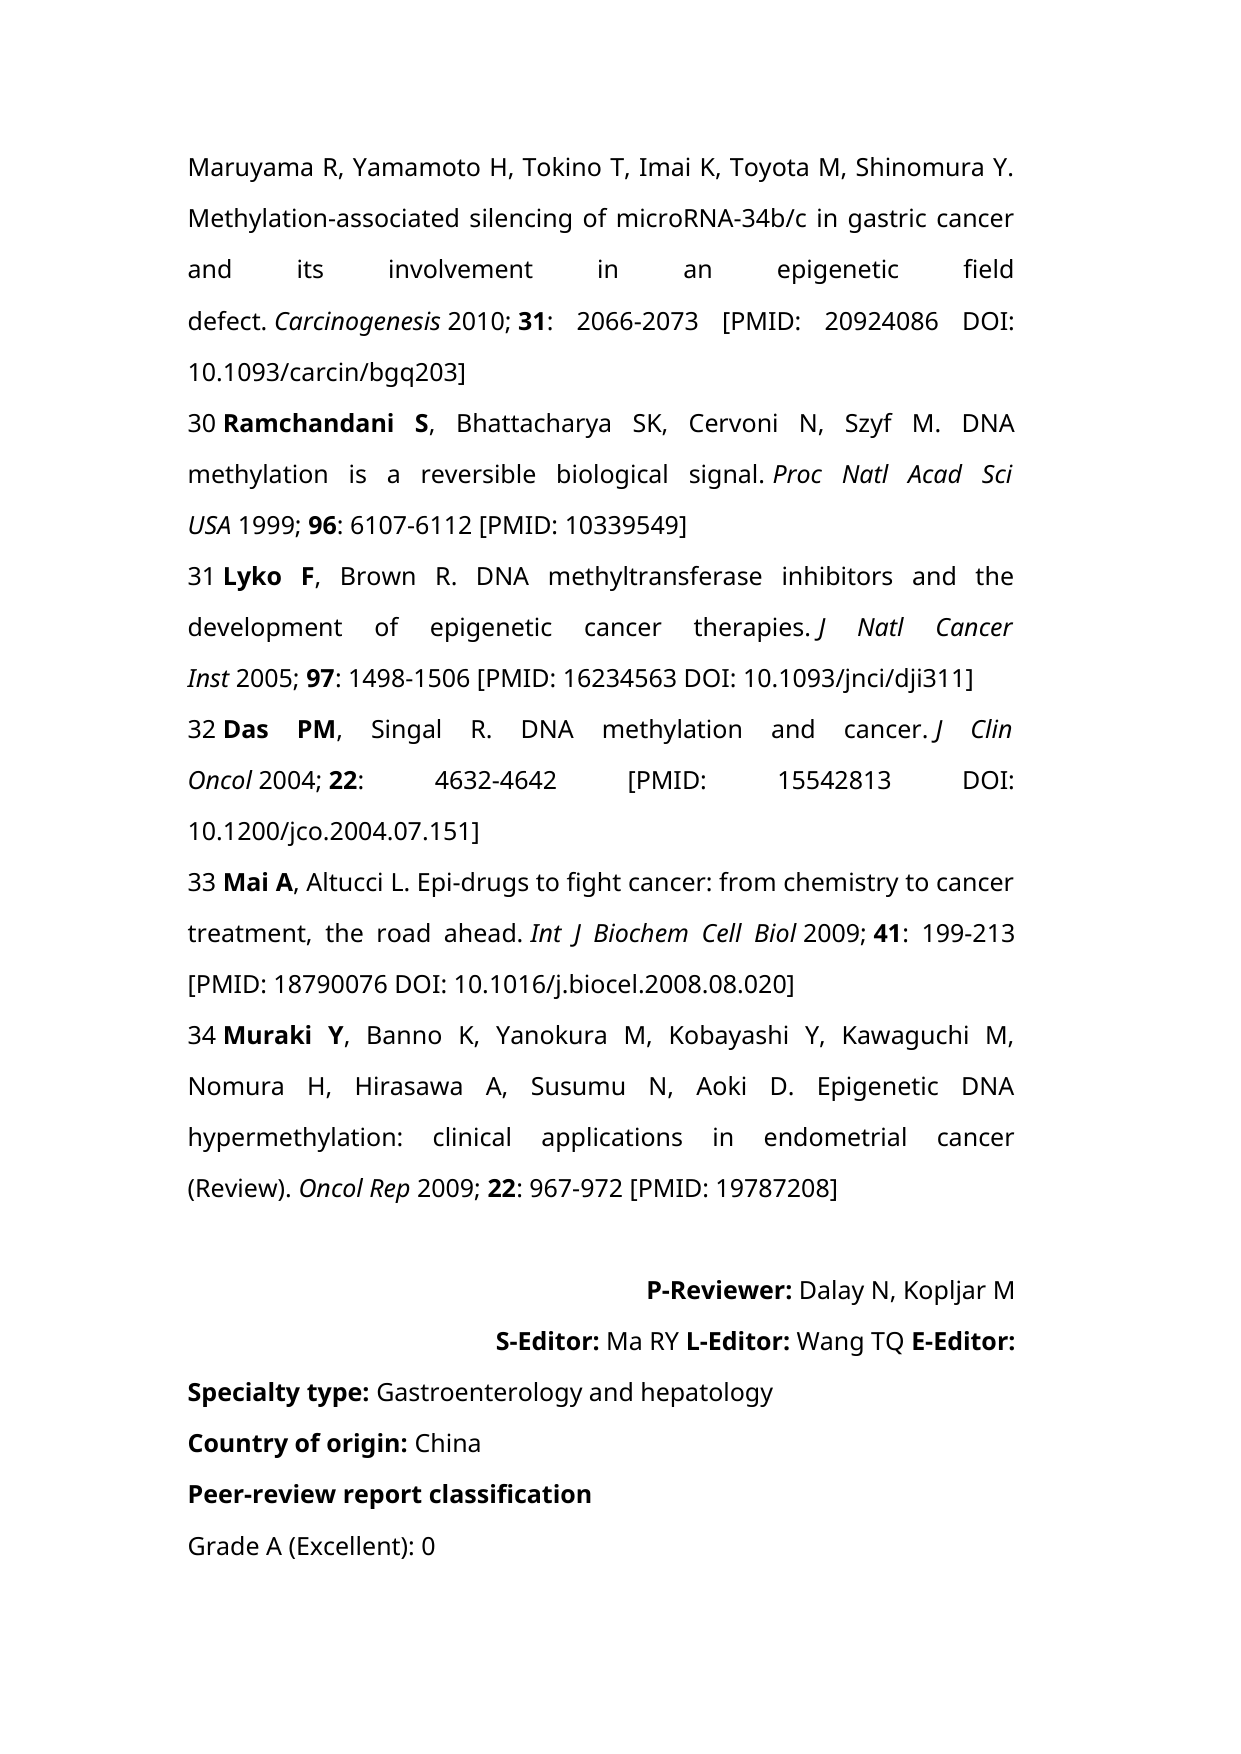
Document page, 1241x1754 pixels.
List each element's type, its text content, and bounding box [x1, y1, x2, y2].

text Peer-review report classification [187, 1477, 1015, 1511]
text 30 Ramchandani S, Bhattacharya SK, Cervoni N, Szyf M. DNA methylation is a reversible biological signal. Proc Natl Acad Sci USA 1999; 96: 6107-6112 [PMID: 10339549] [187, 405, 1015, 541]
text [187, 150, 1015, 388]
text 34 Muraki Y, Banno K, Yanokura M, Kobayashi Y, Kawaguchi M, Nomura H, Hirasawa A, Susumu N, Aoki D. Epigenetic DNA hypermethylation: clinical applications in endometrial cancer (Review). Oncol Rep 2009; 22: 967-972 [PMID: 19787208] [187, 1018, 1015, 1205]
text 33 Mai A, Altucci L. Epi-drugs to fight cancer: from chemistry to cancer treatment, the road ahead. Int J Biochem Cell Biol 2009; 41: 199-213 [PMID: 18790076 DOI: 10.1016/j.biocel.2008.08.020] [187, 864, 1015, 1001]
text P-Reviewer: Dalay N, Kopljar M [187, 1273, 1015, 1307]
text Specialty type: Gastroenterology and hepatology [187, 1375, 1015, 1409]
text Country of origin: China [187, 1426, 1015, 1460]
text 32 Das PM, Singal R. DNA methylation and cancer. J Clin Oncol 2004; 22: 4632-4642 [PMID: 15542813 DOI: 10.1200/jco.2004.07.151] [187, 711, 1015, 848]
text Grade A (Excellent): 0 [187, 1528, 1015, 1562]
text S-Editor: Ma RY L-Editor: Wang TQ E-Editor: [187, 1324, 1015, 1358]
text 31 Lyko F, Brown R. DNA methyltransferase inhibitors and the development of epigenetic cancer therapies. J Natl Cancer Inst 2005; 97: 1498-1506 [PMID: 16234563 DOI: 10.1093/jnci/dji311] [187, 558, 1015, 694]
